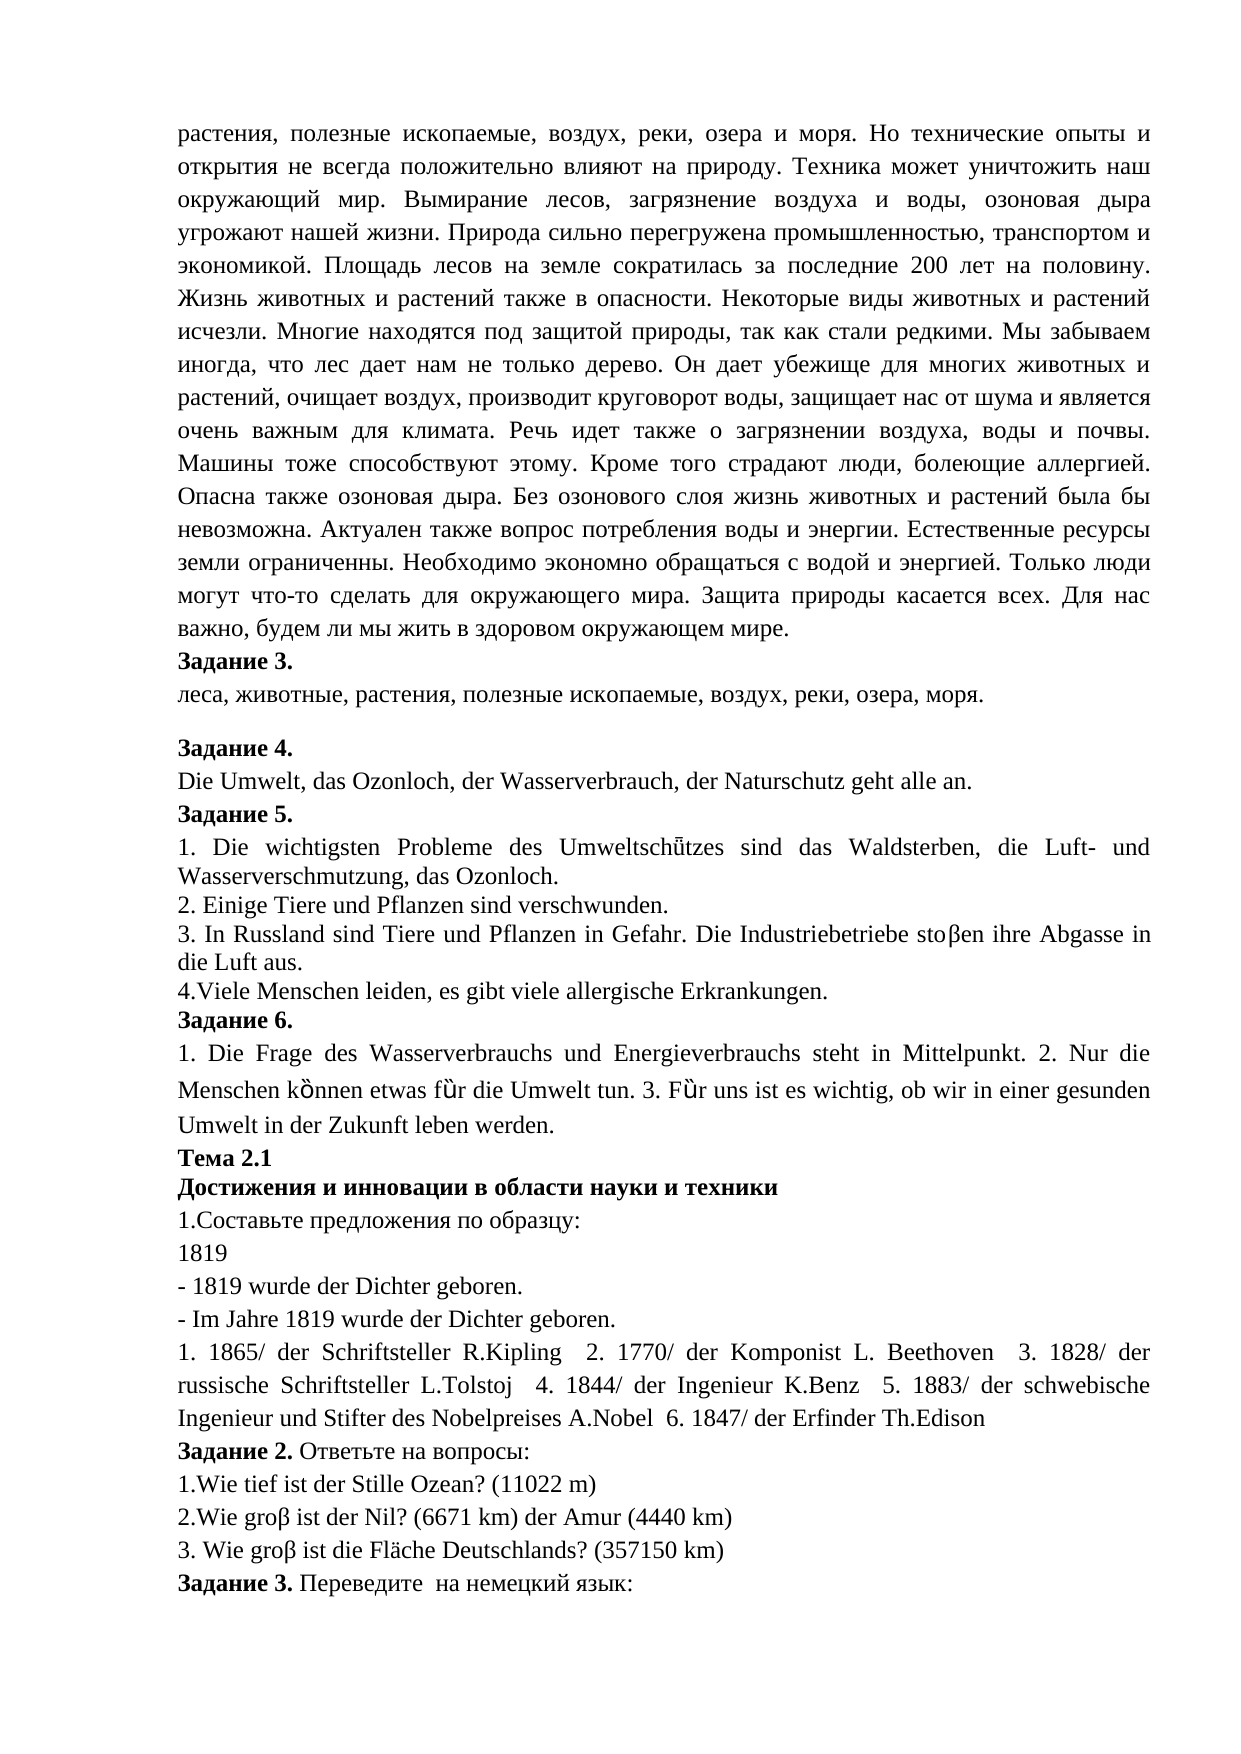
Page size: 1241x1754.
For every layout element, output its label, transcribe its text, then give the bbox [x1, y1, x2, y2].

text 4.Viele Menschen leiden, es gibt viele allergische Erkrankungen. [177, 976, 1152, 1005]
text 3. In Russland sind Tiere und Pflanzen in Gefahr. Die Industriebetriebe stoβen ihre Abgasse in die Luft aus. [177, 919, 1152, 976]
text 1. Die Frage des Wasserverbrauchs und Energieverbrauchs steht in Mittelpunkt. 2. Nur die Menschen kȍnnen etwas fȕr die Umwelt tun. 3. Fȕr uns ist es wichtig, ob wir in einer gesunden Umwelt in der Zukunft leben werden. [177, 1038, 1152, 1139]
text Задание 3. Переведите на немецкий язык: [177, 1568, 1152, 1597]
text Задание 5. [177, 799, 1152, 828]
text 1.Составьте предложения по образцу: [177, 1205, 1152, 1234]
text 1. 1865/ der Schriftsteller R.Kipling 2. 1770/ der Komponist L. Beethoven 3. 1828/ der russische Schriftsteller L.Tolstoj 4. 1844/ der Ingenieur K.Benz 5. 1883/ der schwebische Ingenieur und Stifter des Nobelpreises A.Nobel 6. 1847/ der Erfinder Th.Edison [177, 1337, 1152, 1432]
text 1819 [177, 1238, 1152, 1267]
text - Im Jahre 1819 wurde der Dichter geboren. [177, 1304, 1152, 1333]
text Достижения и инновации в области науки и техники [177, 1172, 1152, 1201]
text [177, 118, 1152, 642]
text 2. Einige Tiere und Pflanzen sind verschwunden. [177, 890, 1152, 919]
text Тема 2.1 [177, 1143, 1152, 1172]
text Die Umwelt, das Ozonloch, der Wasserverbrauch, der Naturschutz geht alle an. [177, 766, 1152, 795]
text 1.Wie tief ist der Stille Ozean? (11022 m) [177, 1469, 1152, 1498]
text 2.Wie groβ ist der Nil? (6671 km) der Amur (4440 km) [177, 1502, 1152, 1531]
text Задание 4. [177, 733, 1152, 762]
text Задание 3. [177, 646, 1152, 675]
text - 1819 wurde der Dichter geboren. [177, 1271, 1152, 1300]
text 3. Wie groβ ist die Fläche Deutschlands? (357150 km) [177, 1535, 1152, 1564]
text Задание 6. [177, 1005, 1152, 1034]
text 1. Die wichtigsten Probleme des Umweltschǖtzes sind das Waldsterben, die Luft- und Wasserverschmutzung, das Ozonloch. [177, 832, 1152, 890]
text леса, животные, растения, полезные ископаемые, воздух, реки, озера, моря. [177, 679, 1152, 708]
text Задание 2. Ответьте на вопросы: [177, 1436, 1152, 1465]
